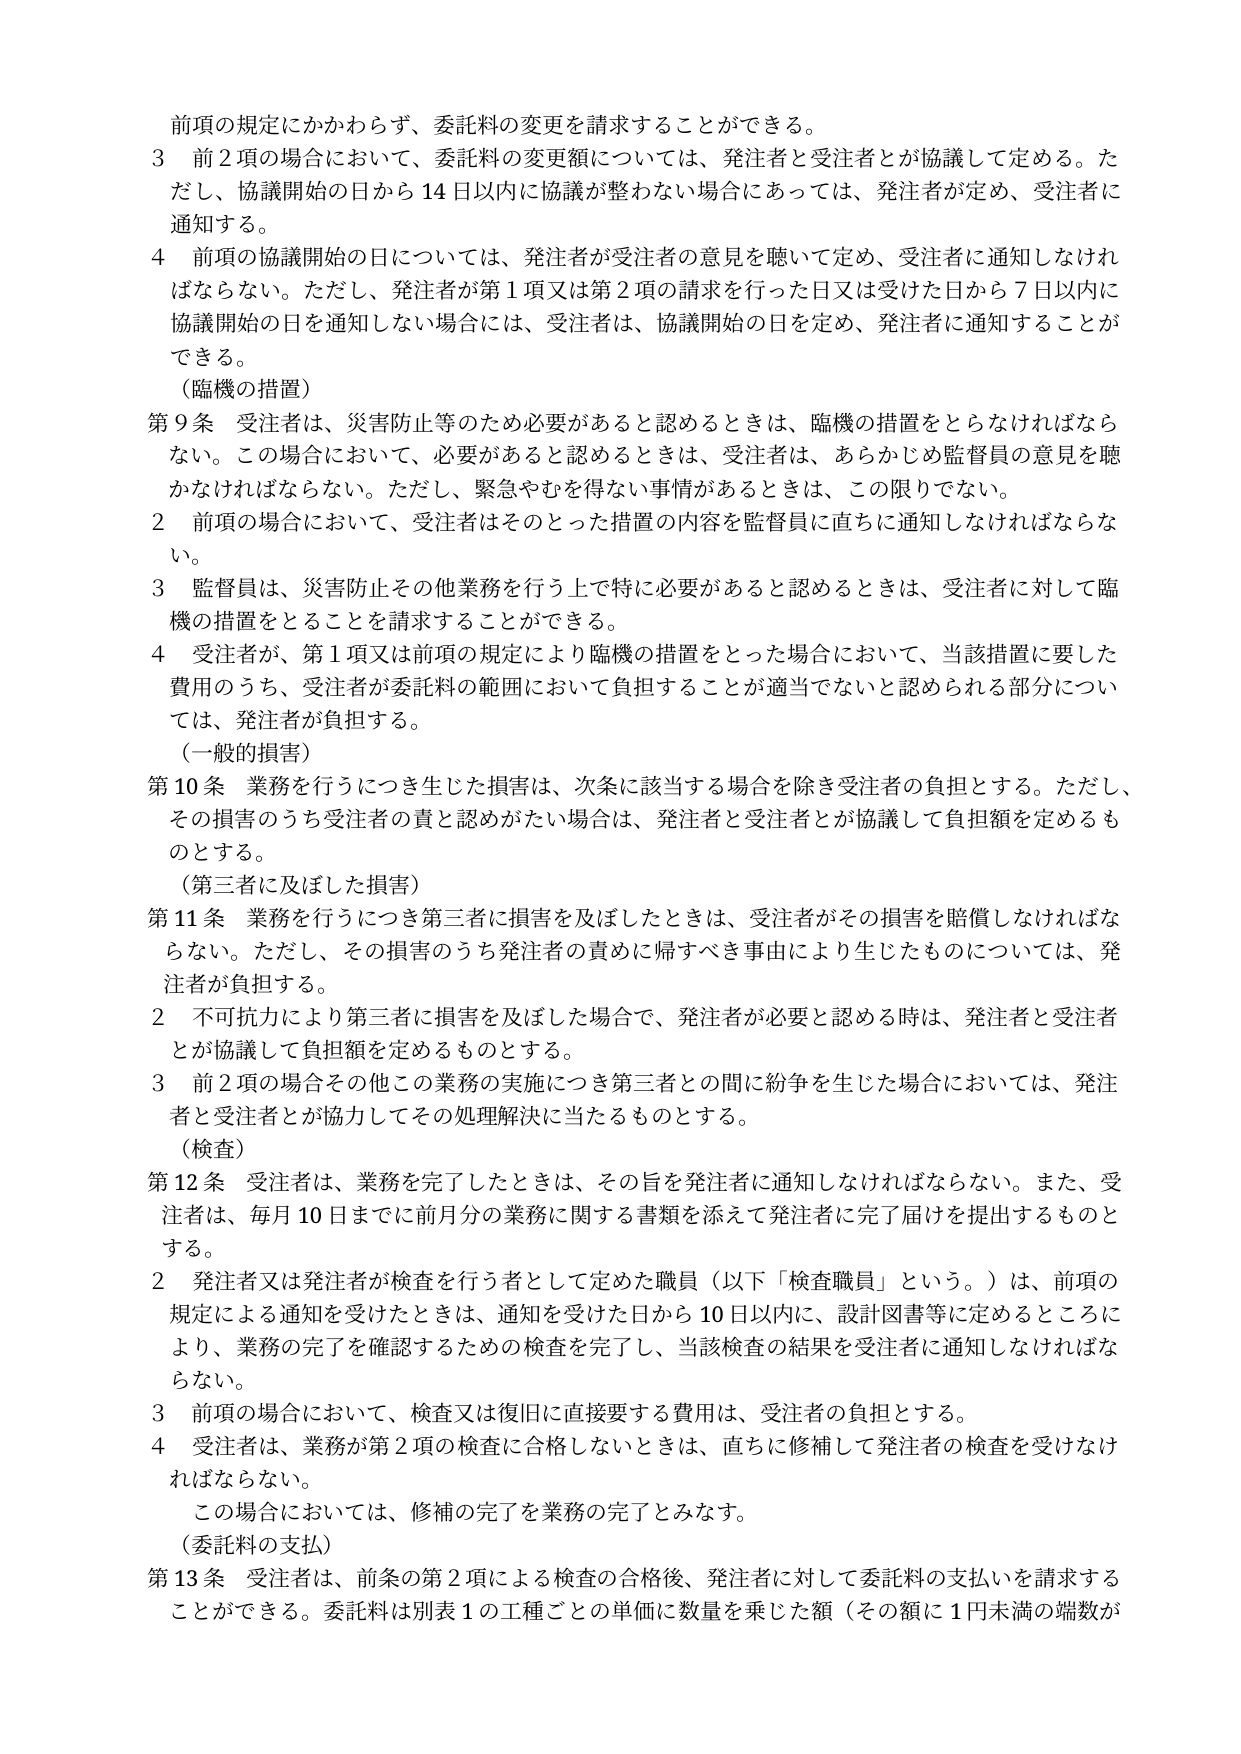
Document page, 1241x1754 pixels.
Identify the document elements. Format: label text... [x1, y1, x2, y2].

text ３ 前項の場合において、検査又は復旧に直接要する費用は、受注者の負担とする。 [148, 1396, 1122, 1429]
text 第９条 受注者は、災害防止等のため必要があると認めるときは、臨機の措置をとらなければならない。この場合において、必要があると認めるときは、受注者は、あらかじめ監督員の意見を聴かなければならない。ただし、緊急やむを得ない事情があるときは、この限りでない。 [148, 405, 1122, 504]
text ４ 前項の協議開始の日については、発注者が受注者の意見を聴いて定め、受注者に通知しなければならない。ただし、発注者が第１項又は第２項の請求を行った日又は受けた日から７日以内に協議開始の日を通知しない場合には、受注者は、協議開始の日を定め、発注者に通知することができる。 [148, 240, 1122, 372]
text （臨機の措置） [148, 372, 1122, 405]
text ４ 受注者が、第１項又は前項の規定により臨機の措置をとった場合において、当該措置に要した費用のうち、受注者が委託料の範囲において負担することが適当でないと認められる部分については、発注者が負担する。 [148, 636, 1122, 735]
text ２ 不可抗力により第三者に損害を及ぼした場合で、発注者が必要と認める時は、発注者と受注者とが協議して負担額を定めるものとする。 [148, 999, 1122, 1065]
text （第三者に及ぼした損害） [148, 867, 1122, 900]
text ３ 監督員は、災害防止その他業務を行う上で特に必要があると認めるときは、受注者に対して臨機の措置をとることを請求することができる。 [148, 570, 1122, 636]
text ４ 受注者は、業務が第２項の検査に合格しないときは、直ちに修補して発注者の検査を受けなければならない。 [148, 1429, 1122, 1495]
text （一般的損害） [148, 735, 1122, 768]
text （委託料の支払） [148, 1528, 1122, 1561]
text 第12条 受注者は、業務を完了したときは、その旨を発注者に通知しなければならない。また、受注者は、毎月10日までに前月分の業務に関する書類を添えて発注者に完了届けを提出するものとする。 [148, 1164, 1122, 1263]
text ３ 前２項の場合その他この業務の実施につき第三者との間に紛争を生じた場合においては、発注者と受注者とが協力してその処理解決に当たるものとする。 [148, 1065, 1122, 1131]
text 第10条 業務を行うにつき生じた損害は、次条に該当する場合を除き受注者の負担とする。ただし、その損害のうち受注者の責と認めがたい場合は、発注者と受注者とが協議して負担額を定めるものとする。 [148, 768, 1122, 867]
text （検査） [148, 1131, 1122, 1164]
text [148, 1561, 1122, 1627]
text 第11条 業務を行うにつき第三者に損害を及ぼしたときは、受注者がその損害を賠償しなければならない。ただし、その損害のうち発注者の責めに帰すべき事由により生じたものについては、発注者が負担する。 [148, 900, 1122, 999]
text ２ 前項の場合において、受注者はそのとった措置の内容を監督員に直ちに通知しなければならない。 [148, 504, 1122, 570]
text ３ 前２項の場合において、委託料の変更額については、発注者と受注者とが協議して定める。ただし、協議開始の日から14日以内に協議が整わない場合にあっては、発注者が定め、受注者に通知する。 [148, 141, 1122, 240]
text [148, 108, 1122, 141]
text この場合においては、修補の完了を業務の完了とみなす。 [148, 1495, 1122, 1528]
text ２ 発注者又は発注者が検査を行う者として定めた職員（以下「検査職員」という。）は、前項の規定による通知を受けたときは、通知を受けた日から10日以内に、設計図書等に定めるところにより、業務の完了を確認するための検査を完了し、当該検査の結果を受注者に通知しなければならない。 [148, 1263, 1122, 1396]
